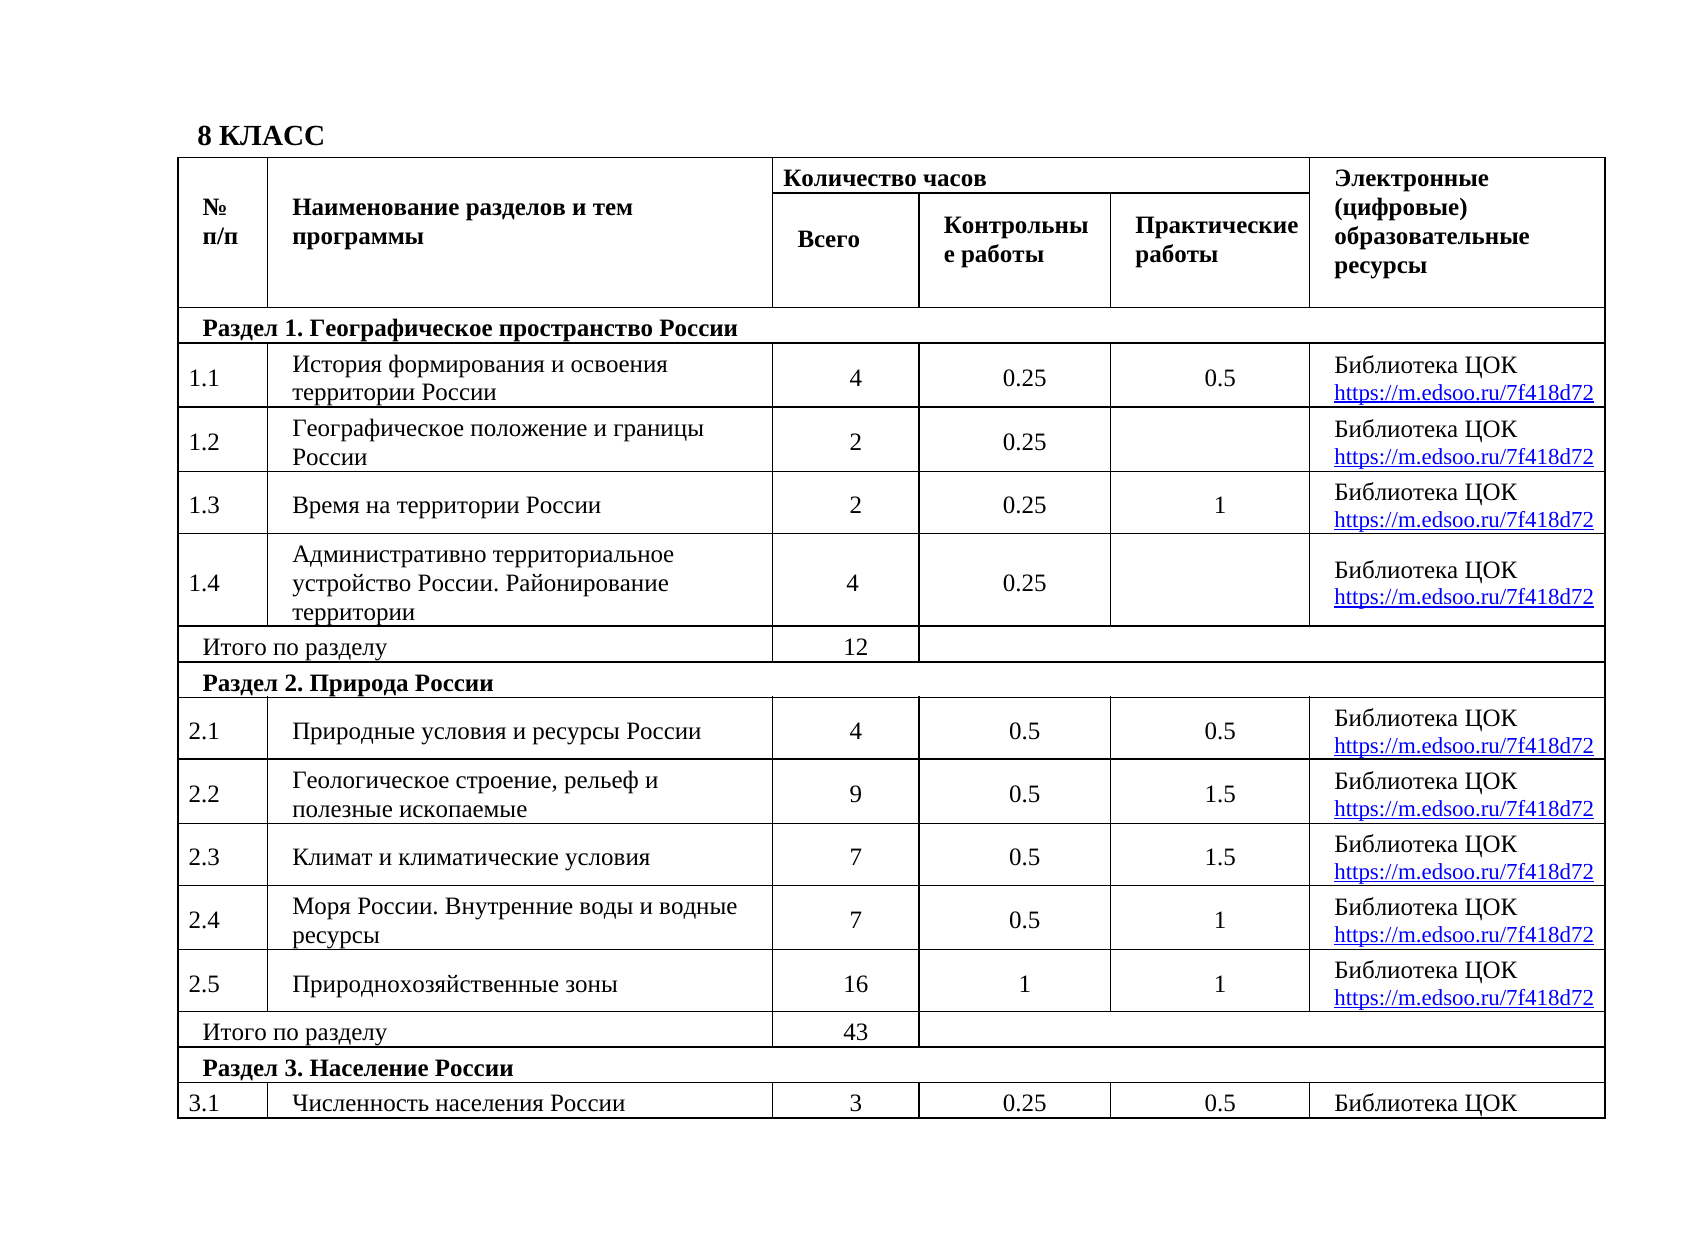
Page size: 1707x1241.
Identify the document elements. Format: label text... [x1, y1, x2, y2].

table_cell [1111, 534, 1309, 625]
table_cell 43 [773, 1012, 918, 1046]
table_cell 1 [1111, 472, 1309, 532]
table_header Количество часов [773, 158, 1309, 192]
table_cell 1.5 [1111, 824, 1309, 884]
table_cell Моря России. Внутренние воды и водные ресурсы [268, 886, 772, 949]
table_cell 0.25 [920, 1083, 1110, 1117]
table_cell История формирования и освоения территории России [268, 344, 772, 406]
table_header Электронные (цифровые) образовательные ресурсы [1310, 158, 1604, 306]
table_cell Природные условия и ресурсы России [268, 698, 772, 758]
text 8 КЛАСС [190, 118, 1618, 152]
table_cell 0.5 [1111, 698, 1309, 758]
table_cell Библиотека ЦОК https://m.edsoo.ru/7f418d72 [1310, 760, 1604, 823]
table_cell 1.4 [179, 534, 267, 625]
table_cell 4 [773, 698, 918, 758]
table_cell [1310, 1083, 1604, 1117]
table_cell Географическое положение и границы России [268, 408, 772, 471]
table_cell 4 [773, 534, 918, 625]
table_cell [920, 627, 1604, 661]
table_cell Библиотека ЦОК https://m.edsoo.ru/7f418d72 [1310, 408, 1604, 471]
table_cell Административно территориальное устройство России. Районирование территории [268, 534, 772, 625]
table_cell 0.5 [920, 760, 1110, 823]
table_cell 16 [773, 950, 918, 1011]
table_cell 7 [773, 886, 918, 949]
table_cell 0.5 [1111, 344, 1309, 406]
table_cell [920, 1012, 1604, 1046]
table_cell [1310, 950, 1604, 1011]
table_cell 2.3 [179, 824, 267, 884]
table_header № п/п [179, 158, 267, 306]
table_cell 2.1 [179, 698, 267, 758]
table_cell Библиотека ЦОК https://m.edsoo.ru/7f418d72 [1310, 344, 1604, 406]
table_cell Время на территории России [268, 472, 772, 532]
table_cell 1 [1111, 886, 1309, 949]
table_cell 0.25 [920, 344, 1110, 406]
table_cell 2 [773, 408, 918, 471]
table_cell 1.1 [179, 344, 267, 406]
table_cell Контрольные работы [920, 194, 1110, 306]
table_cell 0.5 [920, 698, 1110, 758]
table_cell Библиотека ЦОК https://m.edsoo.ru/7f418d72 [1310, 534, 1604, 625]
table_cell 0.5 [1111, 1083, 1309, 1117]
table_cell Библиотека ЦОК https://m.edsoo.ru/7f418d72 [1310, 824, 1604, 884]
table_cell Итого по разделу [179, 627, 772, 661]
table_cell 3.1 [179, 1083, 267, 1117]
table_cell 1 [1111, 950, 1309, 1011]
table_cell 2.4 [179, 886, 267, 949]
table_cell 12 [773, 627, 918, 661]
table_cell Природнохозяйственные зоны [268, 950, 772, 1011]
table_header Наименование разделов и тем программы [268, 158, 772, 306]
table_cell 2 [773, 472, 918, 532]
table_cell 0.25 [920, 408, 1110, 471]
table_cell Всего [773, 194, 918, 306]
table_cell 2.5 [179, 950, 267, 1011]
table_cell Геологическое строение, рельеф и полезные ископаемые [268, 760, 772, 823]
table_cell 7 [773, 824, 918, 884]
table_cell 1.3 [179, 472, 267, 532]
table_cell [1111, 408, 1309, 471]
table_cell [268, 1083, 772, 1117]
table_cell 1.2 [179, 408, 267, 471]
table_cell 2.2 [179, 760, 267, 823]
table_cell Библиотека ЦОК https://m.edsoo.ru/7f418d72 [1310, 886, 1604, 949]
table_cell 9 [773, 760, 918, 823]
table_cell Практические работы [1111, 194, 1309, 306]
table_cell Раздел 3. Население России [179, 1048, 1604, 1082]
table_cell Раздел 1. Географическое пространство России [179, 308, 1604, 342]
table_cell Климат и климатические условия [268, 824, 772, 884]
table_cell Библиотека ЦОК https://m.edsoo.ru/7f418d72 [1310, 698, 1604, 758]
table_cell 0.5 [920, 824, 1110, 884]
table_cell 0.5 [920, 886, 1110, 949]
table_cell 4 [773, 344, 918, 406]
table_cell 1.5 [1111, 760, 1309, 823]
table_cell 0.25 [920, 472, 1110, 532]
table_cell 0.25 [920, 534, 1110, 625]
table_cell Библиотека ЦОК https://m.edsoo.ru/7f418d72 [1310, 472, 1604, 532]
table_cell 3 [773, 1083, 918, 1117]
table_cell Итого по разделу [179, 1012, 772, 1046]
table_cell 1 [920, 950, 1110, 1011]
table_cell Раздел 2. Природа России [179, 663, 1604, 696]
